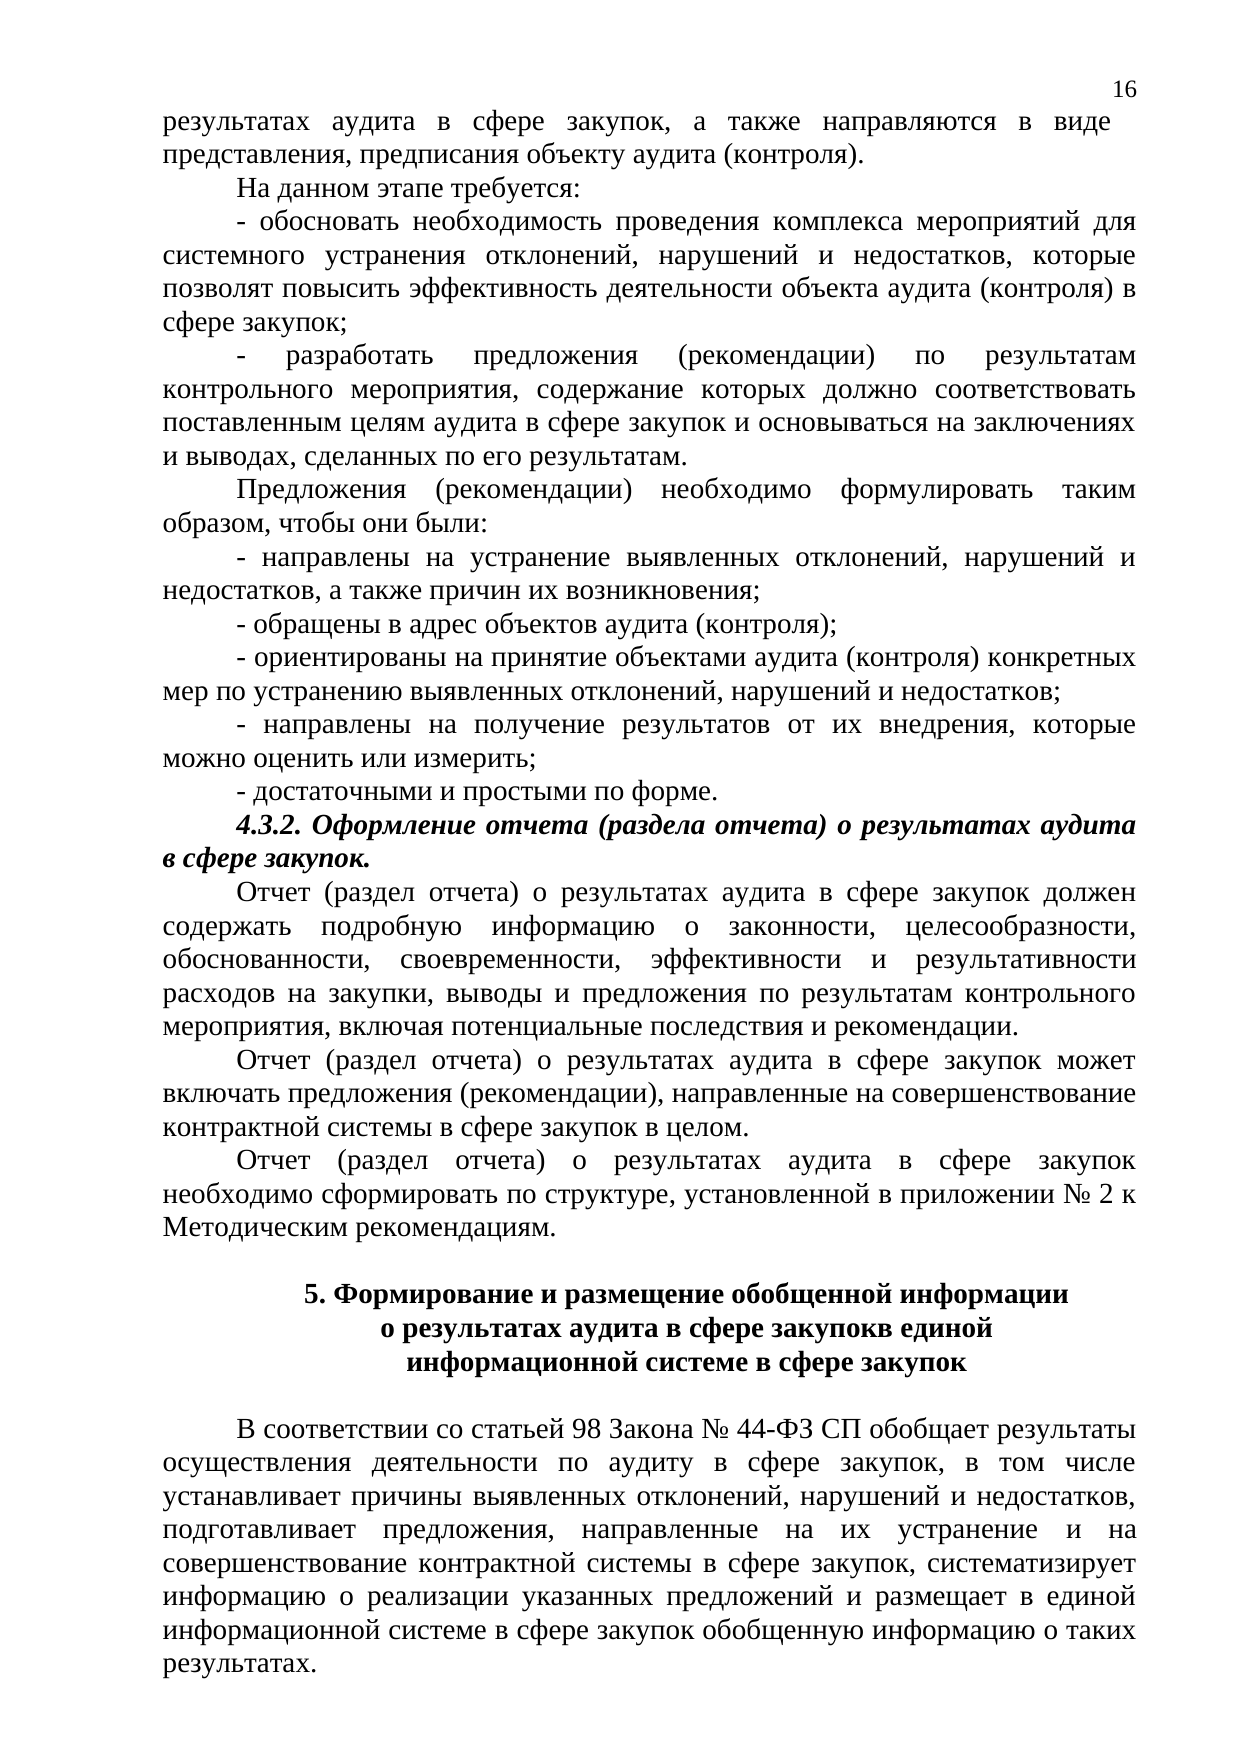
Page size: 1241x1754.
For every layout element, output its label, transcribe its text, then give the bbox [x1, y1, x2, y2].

text Отчет (раздел отчета) о результатах аудита в сфере закупок может включать предложения (рекомендации), направленные на совершенствование контрактной системы в сфере закупок в целом. [162, 1042, 1137, 1142]
text На данном этапе требуется: [162, 170, 1137, 203]
text - разработать предложения (рекомендации) по результатам контрольного мероприятия, содержание которых должно соответствовать поставленным целям аудита в сфере закупок и основываться на заключениях и выводах, сделанных по его результатам. [162, 337, 1137, 472]
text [162, 103, 1137, 170]
text о результатах аудита в сфере закупокв единой [162, 1310, 1137, 1344]
text 4.3.2. Оформление отчета (раздела отчета) о результатах аудита в сфере закупок. [162, 807, 1137, 874]
text информационной системе в сфере закупок [162, 1344, 1137, 1377]
text - обращены в адрес объектов аудита (контроля); [162, 606, 1137, 639]
text - достаточными и простыми по форме. [162, 773, 1137, 807]
text 5. Формирование и размещение обобщенной информации [162, 1277, 1137, 1310]
text - ориентированы на принятие объектами аудита (контроля) конкретных мер по устранению выявленных отклонений, нарушений и недостатков; [162, 639, 1137, 706]
text - направлены на устранение выявленных отклонений, нарушений и недостатков, а также причин их возникновения; [162, 539, 1137, 606]
text Отчет (раздел отчета) о результатах аудита в сфере закупок должен содержать подробную информацию о законности, целесообразности, обоснованности, своевременности, эффективности и результативности расходов на закупки, выводы и предложения по результатам контрольного мероприятия, включая потенциальные последствия и рекомендации. [162, 874, 1137, 1042]
text В соответствии со статьей 98 Закона № 44-ФЗ СП обобщает результаты осуществления деятельности по аудиту в сфере закупок, в том числе устанавливает причины выявленных отклонений, нарушений и недостатков, подготавливает предложения, направленные на их устранение и на совершенствование контрактной системы в сфере закупок, систематизирует информацию о реализации указанных предложений и размещает в единой информационной системе в сфере закупок обобщенную информацию о таких результатах. [162, 1411, 1137, 1679]
text - направлены на получение результатов от их внедрения, которые можно оценить или измерить; [162, 706, 1137, 773]
text Отчет (раздел отчета) о результатах аудита в сфере закупок необходимо сформировать по структуре, установленной в приложении № 2 к Методическим рекомендациям. [162, 1142, 1137, 1243]
text - обосновать необходимость проведения комплекса мероприятий для системного устранения отклонений, нарушений и недостатков, которые позволят повысить эффективность деятельности объекта аудита (контроля) в сфере закупок; [162, 203, 1137, 337]
text Предложения (рекомендации) необходимо формулировать таким образом, чтобы они были: [162, 472, 1137, 539]
